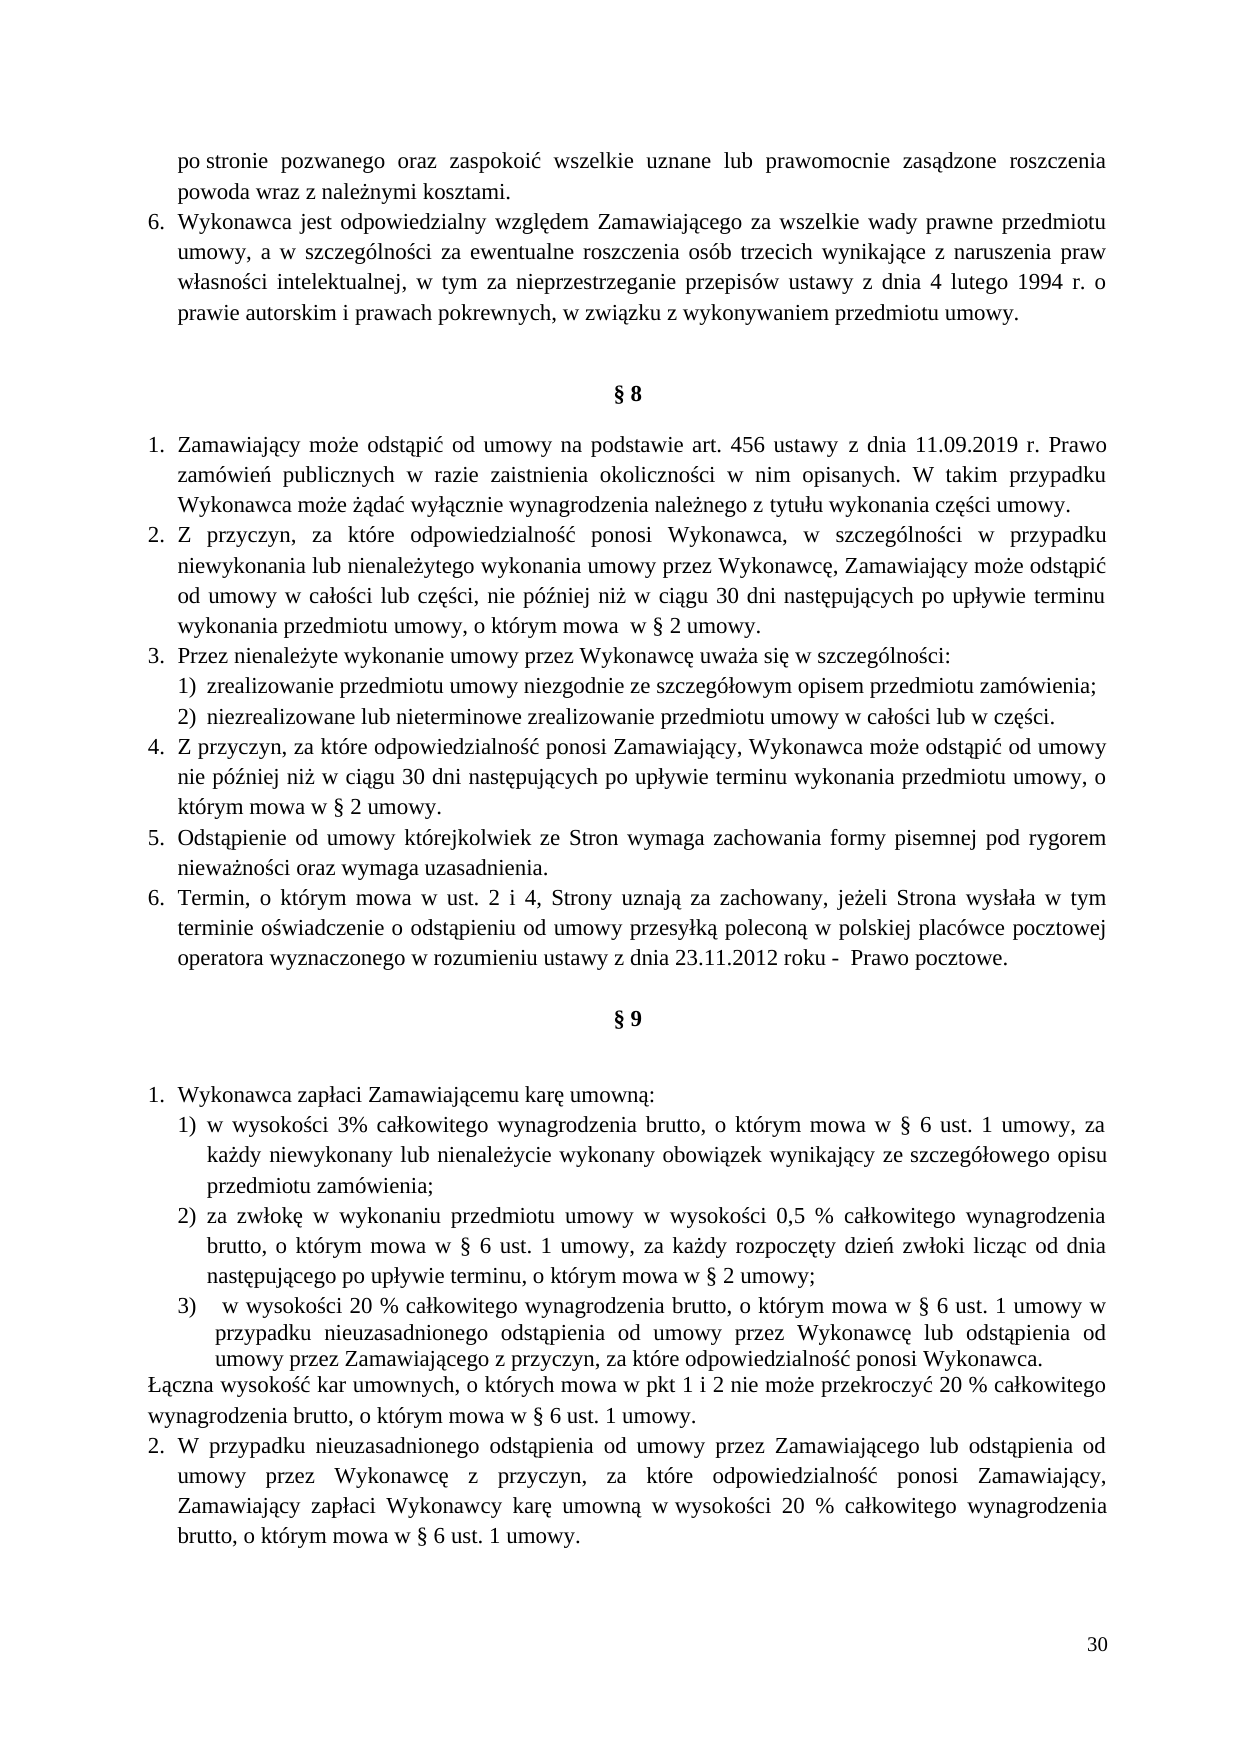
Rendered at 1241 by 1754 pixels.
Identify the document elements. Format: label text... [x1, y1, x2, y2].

list Z przyczyn, za które odpowiedzialność ponosi Zamawiający, Wykonawca może odstąpić od umowy nie później niż w ciągu 30 dni następujących po upływie terminu wykonania przedmiotu umowy, o którym mowa w § 2 umowy. [148, 733, 1107, 820]
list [148, 148, 1107, 204]
list W przypadku nieuzasadnionego odstąpienia od umowy przez Zamawiającego lub odstąpienia od umowy przez Wykonawcę z przyczyn, za które odpowiedzialność ponosi Zamawiający, Zamawiający zapłaci Wykonawcy karę umowną w wysokości 20 % całkowitego wynagrodzenia brutto, o którym mowa w § 6 ust. 1 umowy. [148, 1432, 1107, 1549]
list zrealizowanie przedmiotu umowy niezgodnie ze szczegółowym opisem przedmiotu zamówienia; [177, 673, 1107, 699]
list Wykonawca zapłaci Zamawiającemu karę umowną: [148, 1081, 1107, 1107]
list Odstąpienie od umowy którejkolwiek ze Stron wymaga zachowania formy pisemnej pod rygorem nieważności oraz wymaga uzasadnienia. [148, 824, 1107, 880]
list Z przyczyn, za które odpowiedzialność ponosi Wykonawca, w szczególności w przypadku niewykonania lub nienależytego wykonania umowy przez Wykonawcę, Zamawiający może odstąpić od umowy w całości lub części, nie później niż w ciągu 30 dni następujących po upływie terminu wykonania przedmiotu umowy, o którym mowa w § 2 umowy. [148, 522, 1107, 638]
list niezrealizowane lub nieterminowe zrealizowanie przedmiotu umowy w całości lub w części. [177, 703, 1107, 729]
list w wysokości 3% całkowitego wynagrodzenia brutto, o którym mowa w § 6 ust. 1 umowy, za każdy niewykonany lub nienależycie wykonany obowiązek wynikający ze szczegółowego opisu przedmiotu zamówienia; [177, 1111, 1107, 1198]
text § 9 [148, 1005, 1107, 1075]
list w wysokości 20 % całkowitego wynagrodzenia brutto, o którym mowa w § 6 ust. 1 umowy w przypadku nieuzasadnionego odstąpienia od umowy przez Wykonawcę lub odstąpienia od umowy przez Zamawiającego z przyczyn, za które odpowiedzialność ponosi Wykonawca. [177, 1292, 1107, 1372]
text § 8 [148, 380, 1107, 406]
list Zamawiający może odstąpić od umowy na podstawie art. 456 ustawy z dnia 11.09.2019 r. Prawo zamówień publicznych w razie zaistnienia okoliczności w nim opisanych. W takim przypadku Wykonawca może żądać wyłącznie wynagrodzenia należnego z tytułu wykonania części umowy. [148, 431, 1107, 518]
list Wykonawca jest odpowiedzialny względem Zamawiającego za wszelkie wady prawne przedmiotu umowy, a w szczególności za ewentualne roszczenia osób trzecich wynikające z naruszenia praw własności intelektualnej, w tym za nieprzestrzeganie przepisów ustawy z dnia 4 lutego 1994 r. o prawie autorskim i prawach pokrewnych, w związku z wykonywaniem przedmiotu umowy. [148, 208, 1107, 325]
list za zwłokę w wykonaniu przedmiotu umowy w wysokości 0,5 % całkowitego wynagrodzenia brutto, o którym mowa w § 6 ust. 1 umowy, za każdy rozpoczęty dzień zwłoki licząc od dnia następującego po upływie terminu, o którym mowa w § 2 umowy; [177, 1202, 1107, 1289]
text Łączna wysokość kar umownych, o których mowa w pkt 1 i 2 nie może przekroczyć 20 % całkowitego wynagrodzenia brutto, o którym mowa w § 6 ust. 1 umowy. [148, 1372, 1107, 1428]
list Termin, o którym mowa w ust. 2 i 4, Strony uznają za zachowany, jeżeli Strona wysłała w tym terminie oświadczenie o odstąpieniu od umowy przesyłką poleconą w polskiej placówce pocztowej operatora wyznaczonego w rozumieniu ustawy z dnia 23.11.2012 roku - Prawo pocztowe. [148, 884, 1107, 971]
list Przez nienależyte wykonanie umowy przez Wykonawcę uważa się w szczególności: [148, 642, 1107, 669]
